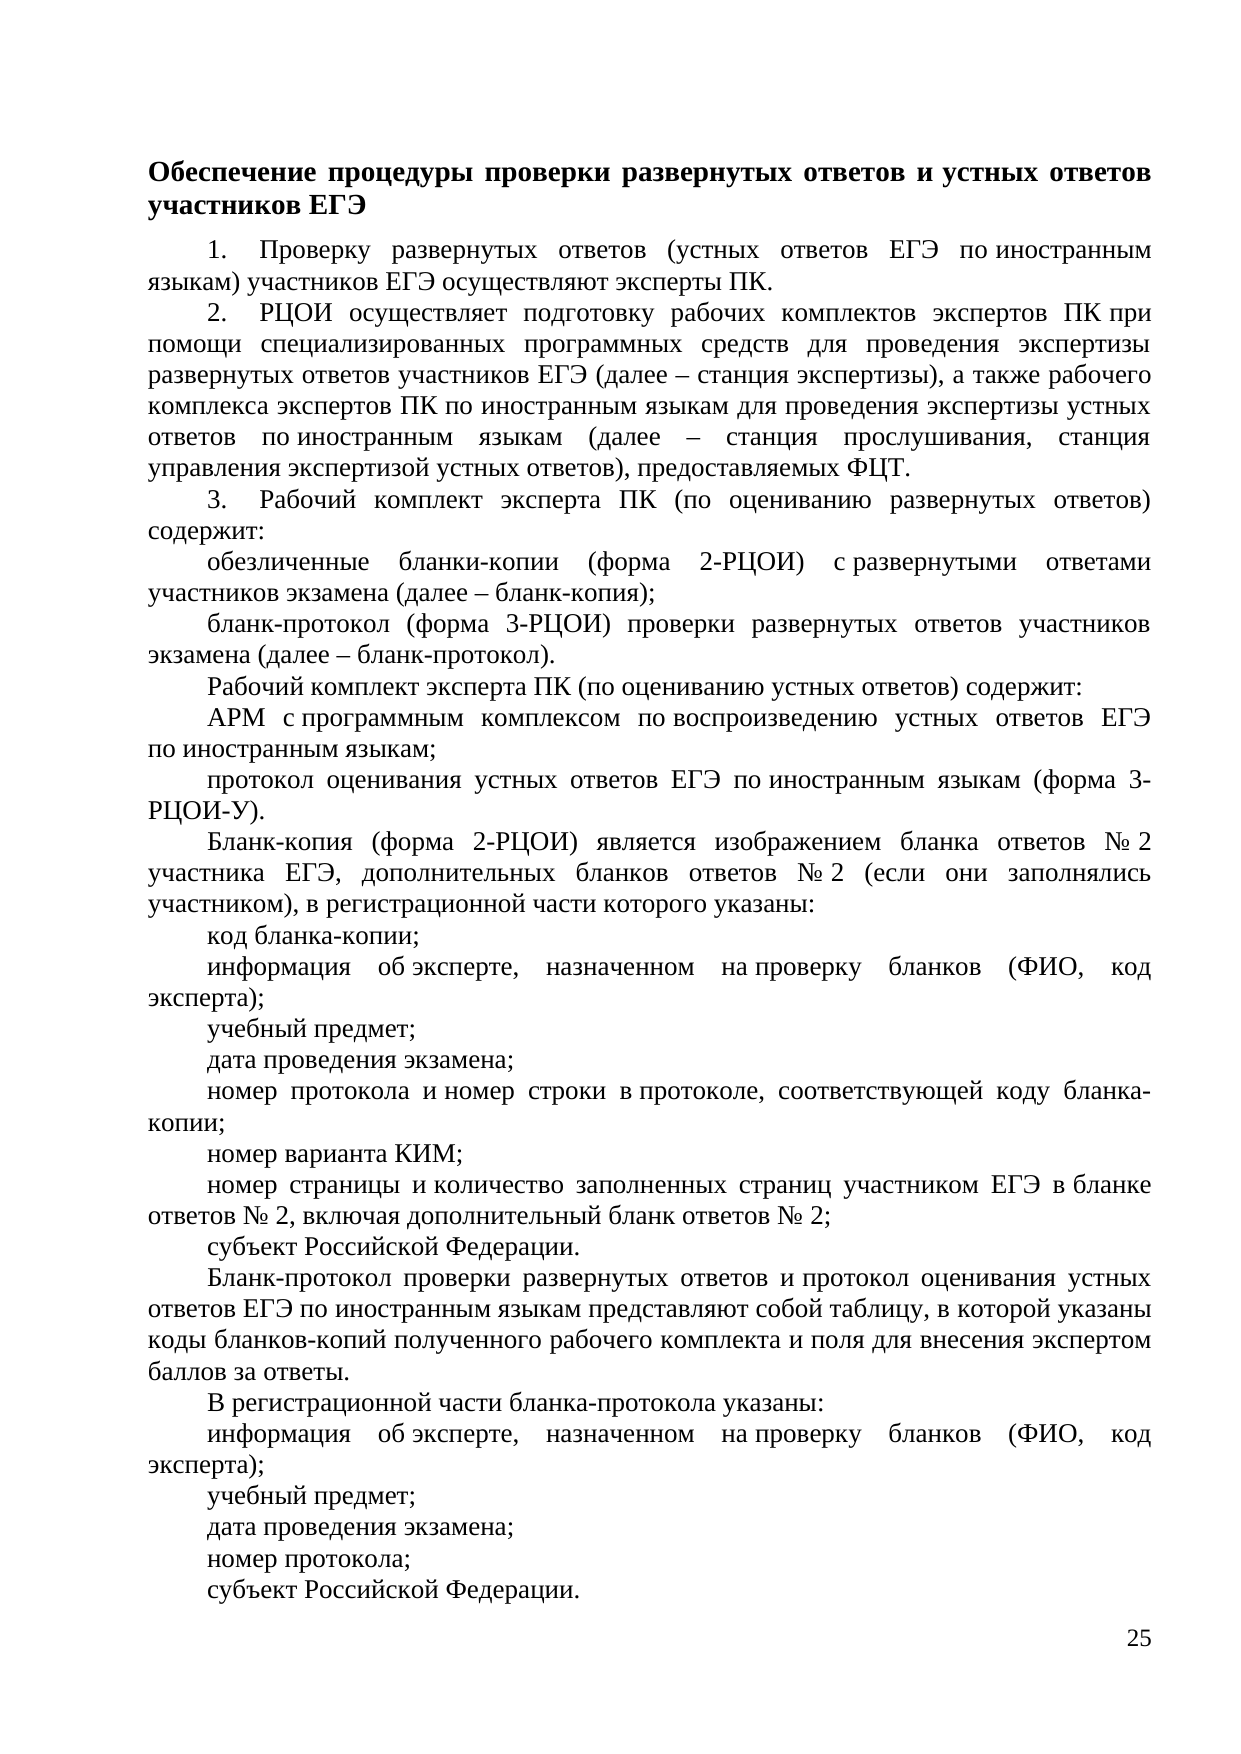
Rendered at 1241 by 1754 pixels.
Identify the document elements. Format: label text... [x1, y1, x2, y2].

text Бланк-протокол проверки развернутых ответов и протокол оценивания устных ответов ЕГЭ по иностранным языкам представляют собой таблицу, в которой указаны коды бланков-копий полученного рабочего комплекта и поля для внесения экспертом баллов за ответы. [148, 1261, 1152, 1386]
text учебный предмет; [148, 1479, 1152, 1511]
text код бланка-копии; [148, 919, 1152, 950]
text дата проведения экзамена; [148, 1511, 1152, 1542]
text учебный предмет; [148, 1012, 1152, 1043]
text АРМ с программным комплексом по воспроизведению устных ответов ЕГЭ по иностранным языкам; [148, 701, 1152, 763]
text номер страницы и количество заполненных страниц участником ЕГЭ в бланке ответов № 2, включая дополнительный бланк ответов № 2; [148, 1168, 1152, 1230]
text дата проведения экзамена; [148, 1043, 1152, 1074]
subtitle Обеспечение процедуры проверки развернутых ответов и устных ответов участников ЕГЭ [148, 154, 1152, 221]
text обезличенные бланки-копии (форма 2-РЦОИ) с развернутыми ответами участников экзамена (далее – бланк-копия); [148, 545, 1152, 607]
text Рабочий комплект эксперта ПК (по оцениванию устных ответов) содержит: [148, 669, 1152, 701]
list РЦОИ осуществляет подготовку рабочих комплектов экспертов ПК при помощи специализированных программных средств для проведения экспертизы развернутых ответов участников ЕГЭ (далее – станция экспертизы), а также рабочего комплекса экспертов ПК по иностранным языкам для проведения экспертизы устных ответов по иностранным языкам (далее – станция прослушивания, станция управления экспертизой устных ответов), предоставляемых ФЦТ. [148, 296, 1152, 483]
text номер протокола; [148, 1542, 1152, 1573]
text Бланк-копия (форма 2-РЦОИ) является изображением бланка ответов № 2 участника ЕГЭ, дополнительных бланков ответов № 2 (если они заполнялись участником), в регистрационной части которого указаны: [148, 825, 1152, 919]
text информация об эксперте, назначенном на проверку бланков (ФИО, код эксперта); [148, 950, 1152, 1012]
text бланк-протокол (форма 3-РЦОИ) проверки развернутых ответов участников экзамена (далее – бланк-протокол). [148, 607, 1152, 669]
text номер протокола и номер строки в протоколе, соответствующей коду бланка-копии; [148, 1074, 1152, 1137]
list Рабочий комплект эксперта ПК (по оцениванию развернутых ответов) содержит: [148, 483, 1152, 545]
text субъект Российской Федерации. [148, 1230, 1152, 1261]
text номер варианта КИМ; [148, 1137, 1152, 1168]
text протокол оценивания устных ответов ЕГЭ по иностранным языкам (форма 3-РЦОИ-У). [148, 763, 1152, 825]
list Проверку развернутых ответов (устных ответов ЕГЭ по иностранным языкам) участников ЕГЭ осуществляют эксперты ПК. [148, 233, 1152, 296]
text субъект Российской Федерации. [148, 1573, 1152, 1604]
text В регистрационной части бланка-протокола указаны: [148, 1386, 1152, 1417]
text информация об эксперте, назначенном на проверку бланков (ФИО, код эксперта); [148, 1417, 1152, 1479]
